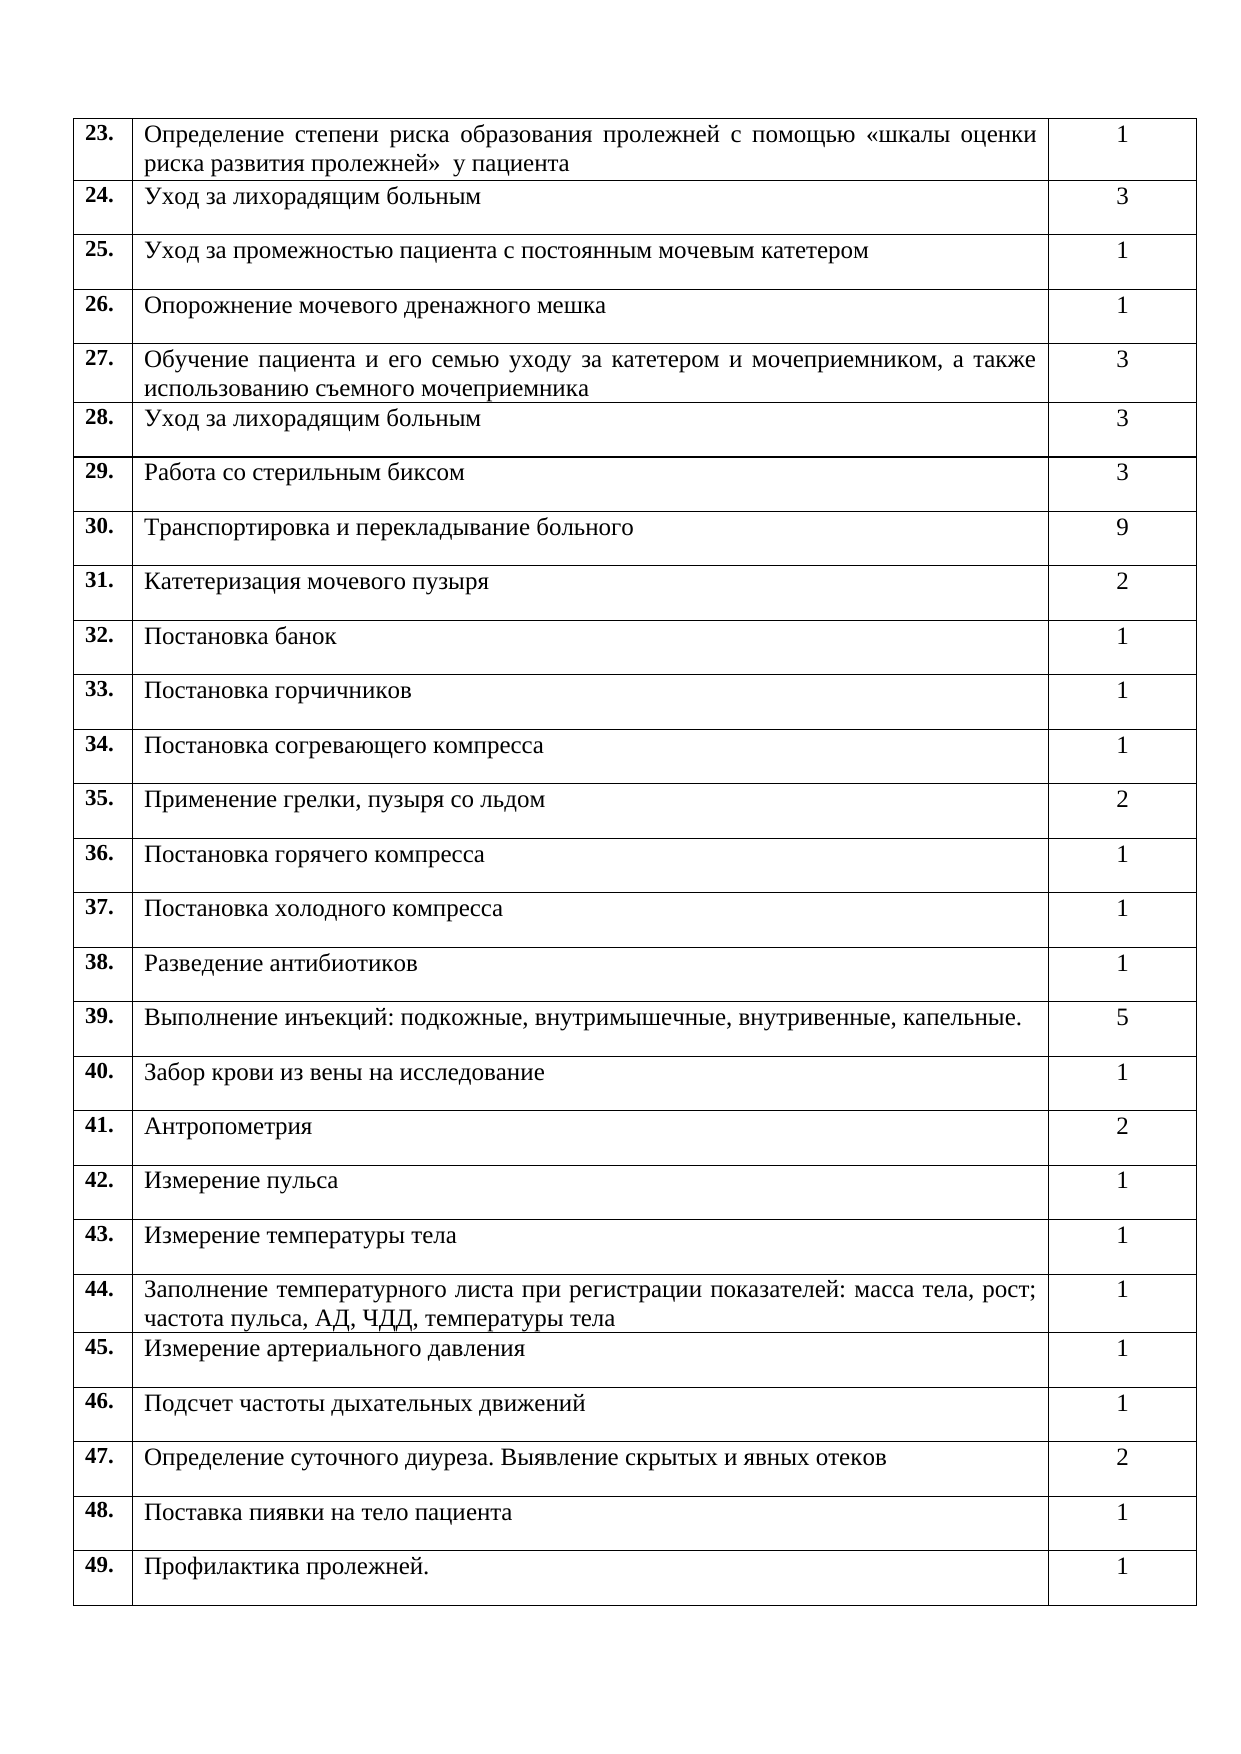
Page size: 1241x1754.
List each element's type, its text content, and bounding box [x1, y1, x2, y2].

table_cell [74, 458, 132, 511]
table_cell Забор крови из вены на исследование [133, 1057, 1048, 1110]
table_cell Обучение пациента и его семью уходу за катетером и мочеприемником, а также использованию съемного мочеприемника [133, 344, 1048, 402]
table_cell 1 [1049, 1333, 1196, 1387]
table_cell 1 [1049, 839, 1196, 892]
table_cell Уход за лихорадящим больным [133, 181, 1048, 234]
table_cell 1 [1049, 235, 1196, 289]
table_cell Уход за промежностью пациента с постоянным мочевым катетером [133, 235, 1048, 289]
table_cell Подсчет частоты дыхательных движений [133, 1388, 1048, 1441]
table_cell [74, 1333, 132, 1387]
table_cell [74, 784, 132, 838]
table_cell 3 [1049, 181, 1196, 234]
table_cell [74, 119, 132, 180]
table_cell Определение суточного диуреза. Выявление скрытых и явных отеков [133, 1442, 1048, 1496]
table_cell Антропометрия [133, 1111, 1048, 1164]
table_cell Опорожнение мочевого дренажного мешка [133, 290, 1048, 343]
table_cell Постановка горячего компресса [133, 839, 1048, 892]
table_cell 2 [1049, 1442, 1196, 1496]
table_cell 3 [1049, 403, 1196, 456]
table_cell [74, 1442, 132, 1496]
table_cell 1 [1049, 1551, 1196, 1604]
table_cell 1 [1049, 1057, 1196, 1110]
table_cell 5 [1049, 1002, 1196, 1056]
table_cell [74, 948, 132, 1001]
table_cell Постановка банок [133, 621, 1048, 674]
table_cell 1 [1049, 893, 1196, 947]
table_cell [74, 1388, 132, 1441]
table_cell [74, 1497, 132, 1550]
table_cell [74, 1166, 132, 1219]
table_cell 1 [1049, 1220, 1196, 1273]
table_cell [74, 181, 132, 234]
table_cell Постановка согревающего компресса [133, 730, 1048, 783]
table_cell 1 [1049, 621, 1196, 674]
table_cell Уход за лихорадящим больным [133, 403, 1048, 456]
table_cell Постановка холодного компресса [133, 893, 1048, 947]
table_cell [74, 1220, 132, 1273]
table_cell [74, 403, 132, 456]
table_cell [74, 730, 132, 783]
table_cell 2 [1049, 1111, 1196, 1164]
table_cell [74, 1002, 132, 1056]
table_cell [74, 621, 132, 674]
table_cell Выполнение инъекций: подкожные, внутримышечные, внутривенные, капельные. [133, 1002, 1048, 1056]
table_cell [74, 839, 132, 892]
table_cell 1 [1049, 1497, 1196, 1550]
table_cell [74, 344, 132, 402]
table_cell Измерение пульса [133, 1166, 1048, 1219]
table_cell 1 [1049, 730, 1196, 783]
table_cell Разведение антибиотиков [133, 948, 1048, 1001]
table_cell [74, 1551, 132, 1604]
table_cell Постановка горчичников [133, 675, 1048, 729]
table_cell Поставка пиявки на тело пациента [133, 1497, 1048, 1550]
table_cell 1 [1049, 675, 1196, 729]
table_cell [74, 235, 132, 289]
table_cell Катетеризация мочевого пузыря [133, 566, 1048, 620]
table_cell [74, 290, 132, 343]
table_cell [74, 1057, 132, 1110]
table_cell 1 [1049, 119, 1196, 180]
table_cell Измерение температуры тела [133, 1220, 1048, 1273]
table_cell 3 [1049, 458, 1196, 511]
table_cell 1 [1049, 1275, 1196, 1332]
table_cell [74, 675, 132, 729]
table_cell 1 [1049, 948, 1196, 1001]
table_cell Профилактика пролежней. [133, 1551, 1048, 1604]
table_cell [74, 1111, 132, 1164]
table_cell [74, 512, 132, 565]
table_cell 1 [1049, 290, 1196, 343]
table_cell Транспортировка и перекладывание больного [133, 512, 1048, 565]
table_cell 1 [1049, 1166, 1196, 1219]
table_cell [74, 566, 132, 620]
table_cell [74, 893, 132, 947]
table_cell 2 [1049, 784, 1196, 838]
table_cell 1 [1049, 1388, 1196, 1441]
table_cell [74, 1275, 132, 1332]
table_cell 3 [1049, 344, 1196, 402]
table_cell Работа со стерильным биксом [133, 458, 1048, 511]
table_cell Применение грелки, пузыря со льдом [133, 784, 1048, 838]
table_cell Определение степени риска образования пролежней с помощью «шкалы оценки риска развития пролежней» у пациента [133, 119, 1048, 180]
table_cell Измерение артериального давления [133, 1333, 1048, 1387]
table_cell 2 [1049, 566, 1196, 620]
table_cell Заполнение температурного листа при регистрации показателей: масса тела, рост; частота пульса, АД, ЧДД, температуры тела [133, 1275, 1048, 1332]
table_cell 9 [1049, 512, 1196, 565]
